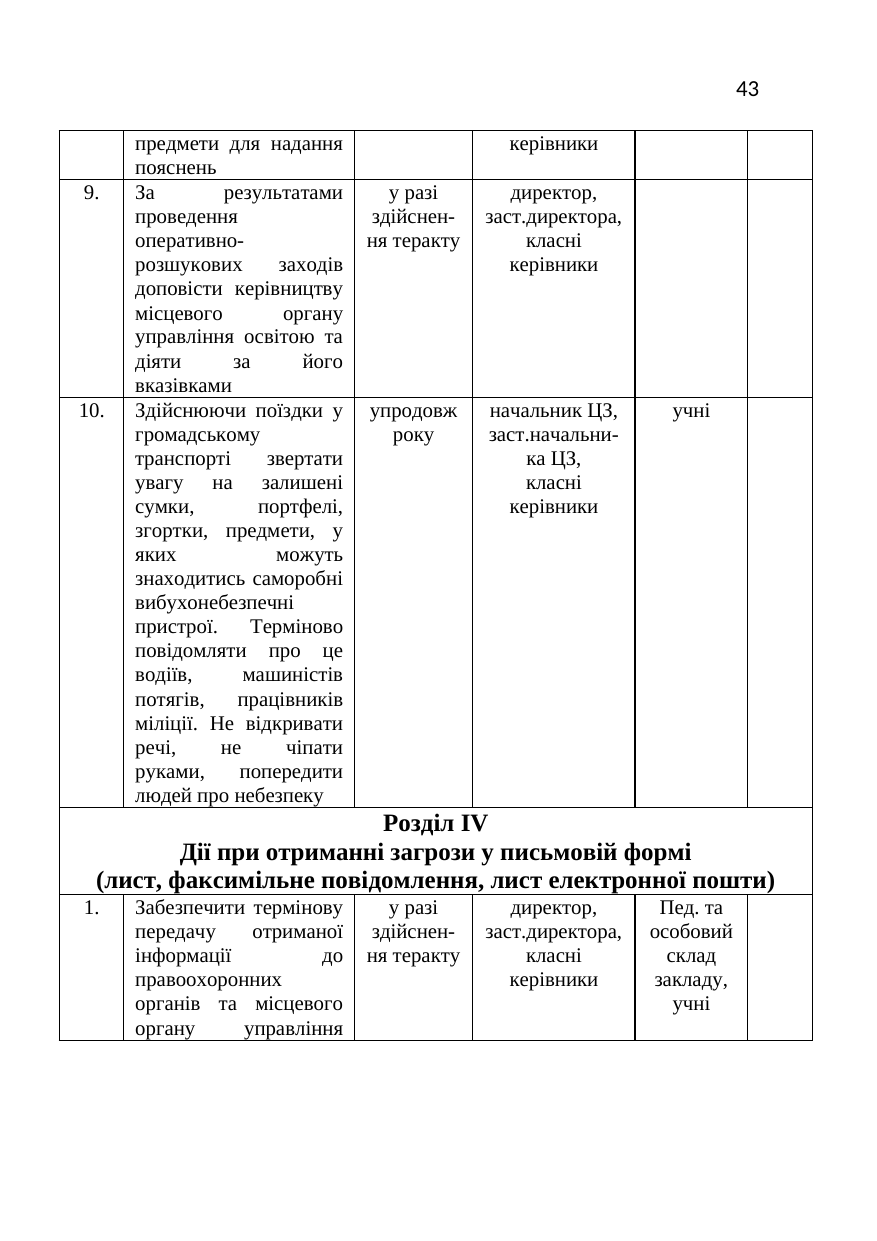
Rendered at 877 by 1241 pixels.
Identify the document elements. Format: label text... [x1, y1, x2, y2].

table_cell [636, 131, 747, 179]
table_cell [124, 895, 354, 1039]
table_cell 10. [60, 398, 123, 807]
table_cell [748, 398, 812, 807]
table_cell директор, заст.директора, класні керівники [473, 180, 634, 397]
table_cell упродовж року [355, 398, 472, 807]
table_cell [748, 131, 812, 179]
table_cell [473, 895, 634, 1039]
table_cell [748, 180, 812, 397]
table_cell За результатами проведення оперативно-розшукових заходів доповісти керівництву місцевого органу управління освітою та діяти за його вказівками [124, 180, 354, 397]
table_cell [473, 131, 634, 179]
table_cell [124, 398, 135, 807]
table_cell начальник ЦЗ, заст.начальни-ка ЦЗ, класні керівники [473, 398, 634, 807]
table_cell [355, 131, 472, 179]
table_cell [355, 895, 472, 1039]
table_cell 9. [60, 180, 123, 397]
table_cell Розділ ІV Дії при отриманні загрози у письмовій формі (лист, факсимільне повідомлення, лист електронної пошти) [60, 808, 812, 894]
table_cell [636, 180, 747, 397]
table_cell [124, 131, 354, 179]
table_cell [636, 895, 747, 1039]
table_cell [748, 895, 812, 1039]
table_cell у разі здійснен-ня теракту [355, 180, 472, 397]
table_cell учні [636, 398, 747, 807]
table_cell 1. [60, 895, 123, 1039]
table_cell 8. [60, 131, 123, 179]
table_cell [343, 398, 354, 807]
